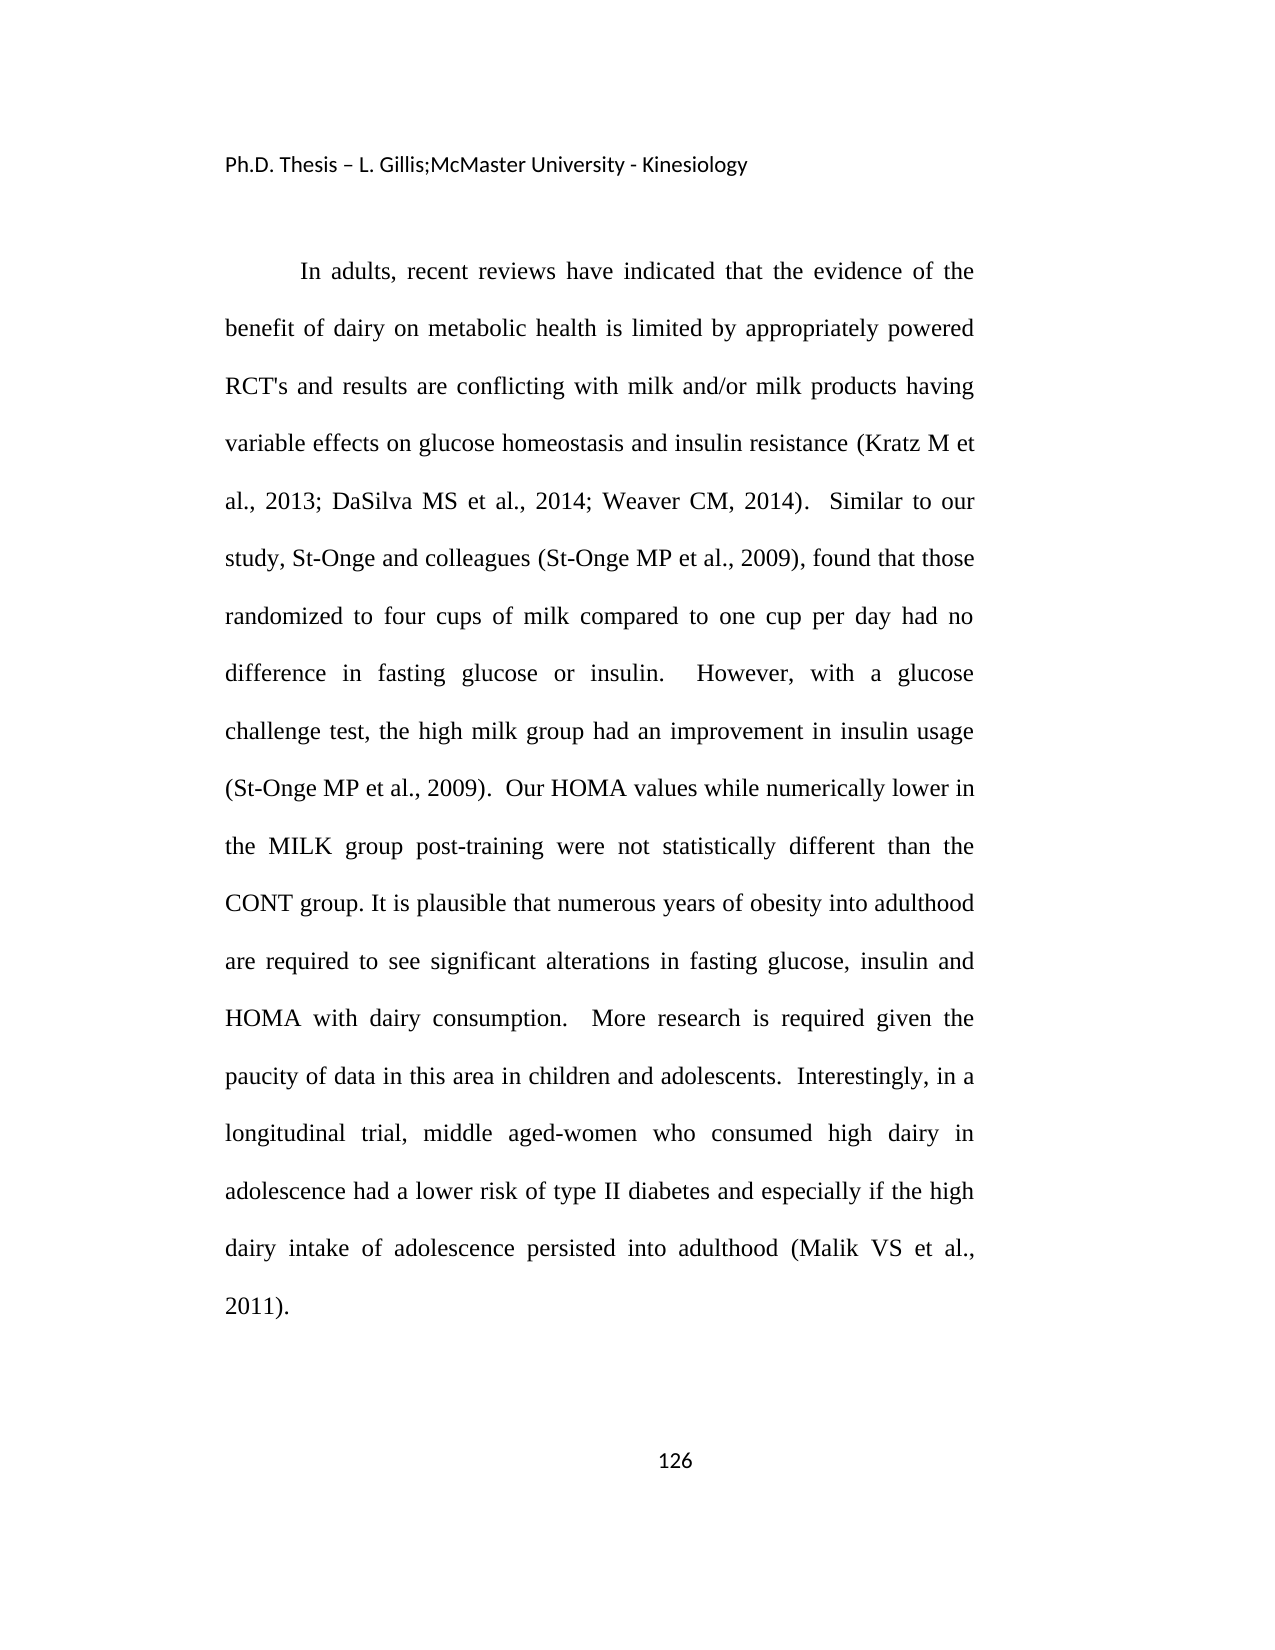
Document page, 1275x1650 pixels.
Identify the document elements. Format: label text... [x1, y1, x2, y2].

text In adults, recent reviews have indicated that the evidence of the benefit of dairy on metabolic health is limited by appropriately powered RCT's and results are conflicting with milk and/or milk products having variable effects on glucose homeostasis and insulin resistance (Kratz M et al., 2013; DaSilva MS et al., 2014; Weaver CM, 2014). Similar to our study, St-Onge and colleagues (St-Onge MP et al., 2009), found that those randomized to four cups of milk compared to one cup per day had no difference in fasting glucose or insulin. However, with a glucose challenge test, the high milk group had an improvement in insulin usage (St-Onge MP et al., 2009). Our HOMA values while numerically lower in the MILK group post-training were not statistically different than the CONT group. It is plausible that numerous years of obesity into adulthood are required to see significant alterations in fasting glucose, insulin and HOMA with dairy consumption. More research is required given the paucity of data in this area in children and adolescents. Interestingly, in a longitudinal trial, middle aged-women who consumed high dairy in adolescence had a lower risk of type II diabetes and especially if the high dairy intake of adolescence persisted into adulthood (Malik VS et al., 2011). [225, 256, 975, 1319]
